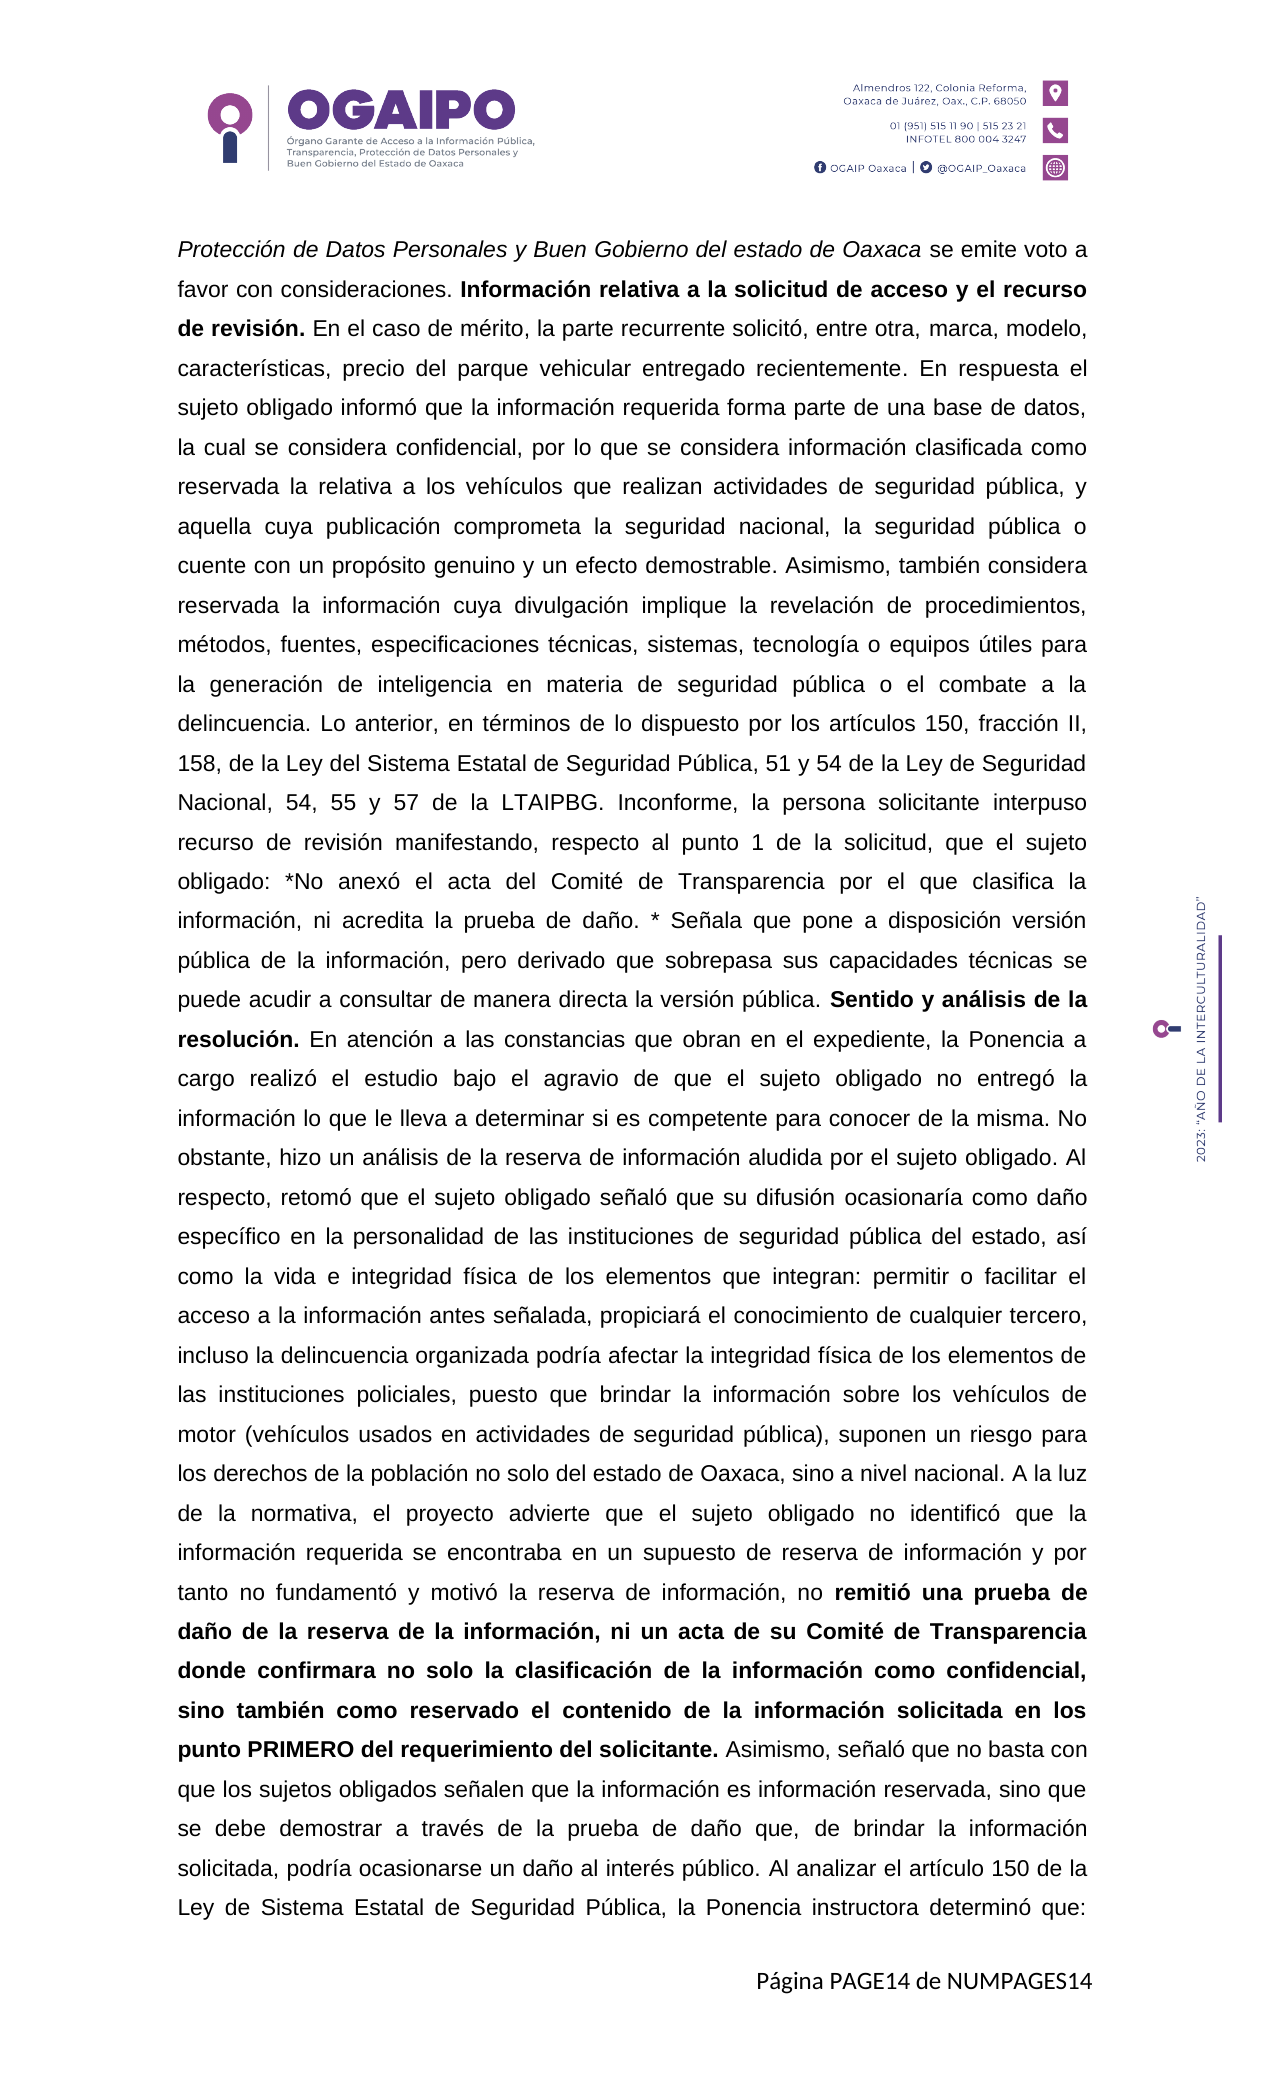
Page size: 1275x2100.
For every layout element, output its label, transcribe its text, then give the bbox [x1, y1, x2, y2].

picture [1088, 404, 1275, 1638]
picture [131, 44, 1144, 213]
